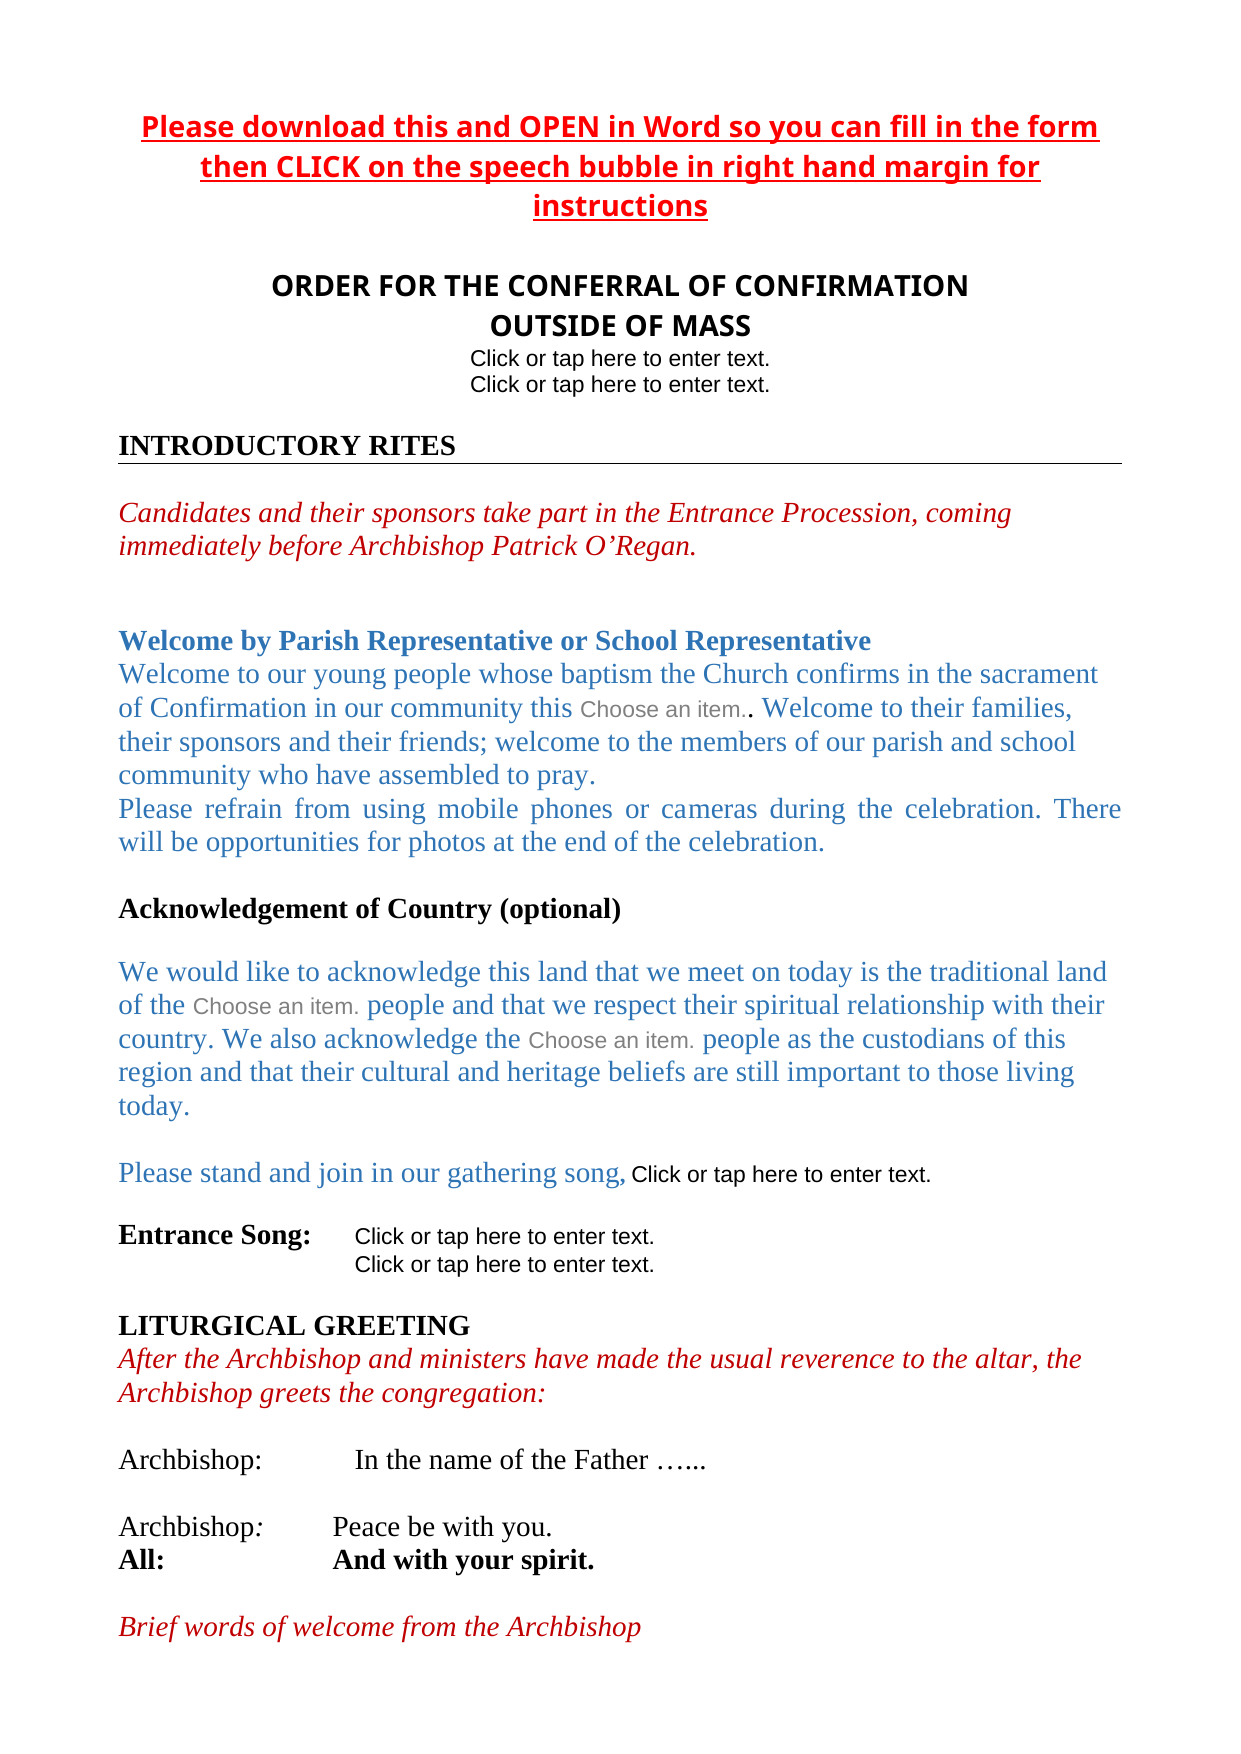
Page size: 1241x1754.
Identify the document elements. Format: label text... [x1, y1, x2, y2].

text INTRODUCTORY RITES [118, 428, 1122, 463]
text Please stand and join in our gathering song, [118, 1155, 1122, 1188]
text We would like to acknowledge this land that we meet on today is the traditional land of the people and that we respect their spiritual relationship with their country. We also acknowledge the people as the custodians of this region and that their cultural and heritage beliefs are still important to those living today. [118, 954, 1122, 1121]
text Entrance Song: [118, 1217, 1122, 1251]
text Candidates and their sponsors take part in the Entrance Procession, coming immediately before Archbishop Patrick O’Regan. [118, 495, 1122, 562]
text Please refrain from using mobile phones or cameras during the celebration. There will be opportunities for photos at the end of the celebration. [118, 791, 1122, 858]
text Archbishop: Peace be with you. [118, 1509, 1122, 1542]
text After the Archbishop and ministers have made the usual reverence to the altar, the Archbishop greets the congregation: [118, 1341, 1122, 1408]
text Please download this and OPEN in Word so you can fill in the form then CLICK on the speech bubble in right hand margin for instructions [118, 106, 1122, 225]
text ORDER FOR THE CONFERRAL OF CONFIRMATION [118, 265, 1122, 305]
text All: And with your spirit. [118, 1542, 1122, 1576]
text LITURGICAL GREETING [118, 1308, 1122, 1341]
text Brief words of welcome from the Archbishop [118, 1609, 1122, 1643]
text Welcome to our young people whose baptism the Church confirms in the sacrament of Confirmation in our community this . Welcome to their families, their sponsors and their friends; welcome to the members of our parish and school community who have assembled to pray. [118, 657, 1122, 791]
text Archbishop: In the name of the Father …... [118, 1442, 1122, 1475]
text Acknowledgement of Country (optional) [118, 891, 1122, 925]
text OUTSIDE OF MASS [118, 305, 1122, 344]
text Welcome by Parish Representative or School Representative [118, 623, 1122, 657]
